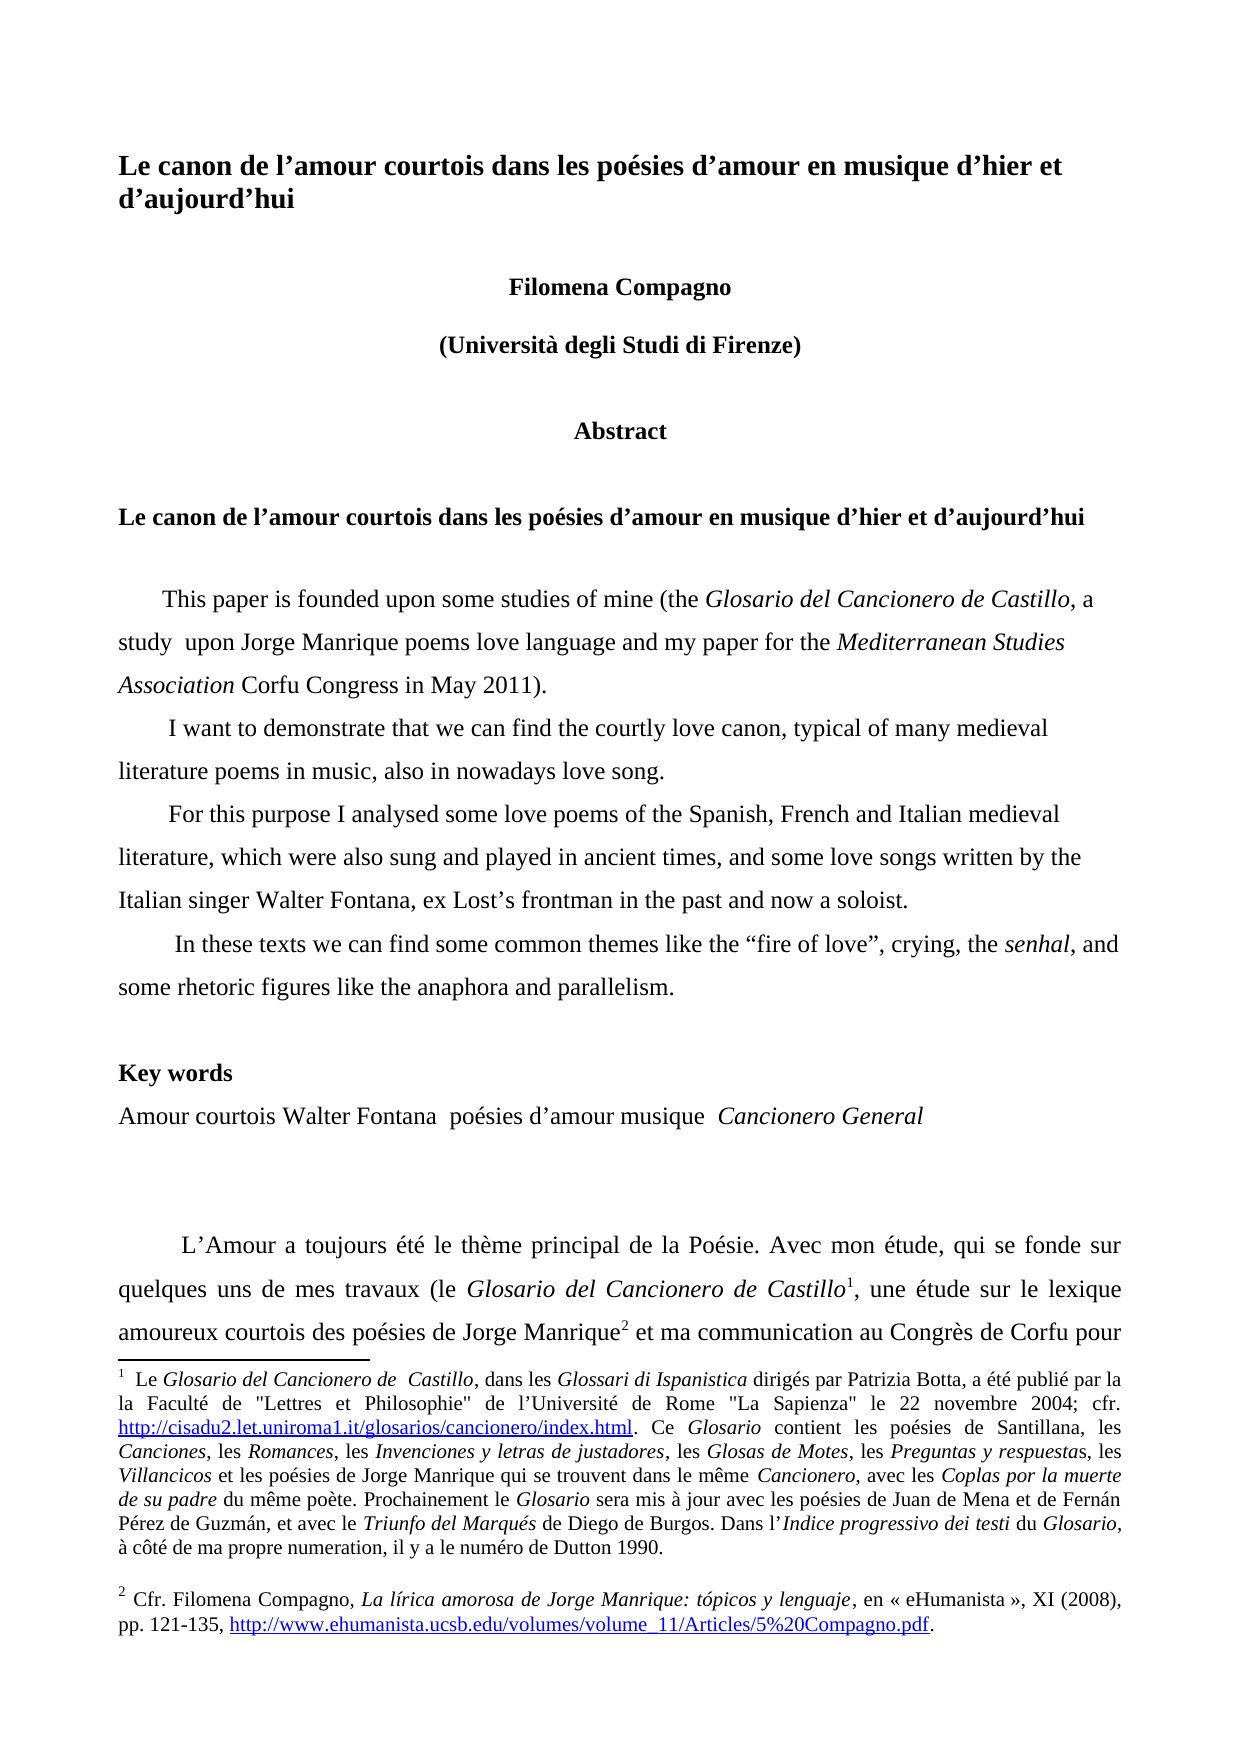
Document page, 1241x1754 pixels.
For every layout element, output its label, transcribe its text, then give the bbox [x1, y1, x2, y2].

text Le canon de l’amour courtois dans les poésies d’amour en musique d’hier et d’aujourd’hui [118, 502, 1122, 531]
text Filomena Compagno [118, 272, 1122, 301]
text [118, 1231, 1122, 1346]
text I want to demonstrate that we can find the courtly love canon, typical of many medieval literature poems in music, also in nowadays love song. [118, 713, 1122, 785]
text Key words [118, 1058, 1122, 1087]
text Le canon de l’amour courtois dans les poésies d’amour en musique d’hier et d’aujourd’hui [118, 148, 1122, 215]
text (Università degli Studi di Firenze) [118, 330, 1122, 358]
text For this purpose I analysed some love poems of the Spanish, French and Italian medieval literature, which were also sung and played in ancient times, and some love songs written by the Italian singer Walter Fontana, ex Lost’s frontman in the past and now a soloist. [118, 799, 1122, 914]
text In these texts we can find some common themes like the “fire of love”, crying, the senhal, and some rhetoric figures like the anaphora and parallelism. [118, 929, 1122, 1001]
text This paper is founded upon some studies of mine (the Glosario del Cancionero de Castillo, a study upon Jorge Manrique poems love language and my paper for the Mediterranean Studies Association Corfu Congress in May 2011). [118, 584, 1122, 699]
text Amour courtois Walter Fontana poésies d’amour musique Cancionero General [118, 1101, 1122, 1130]
text Abstract [118, 416, 1122, 445]
